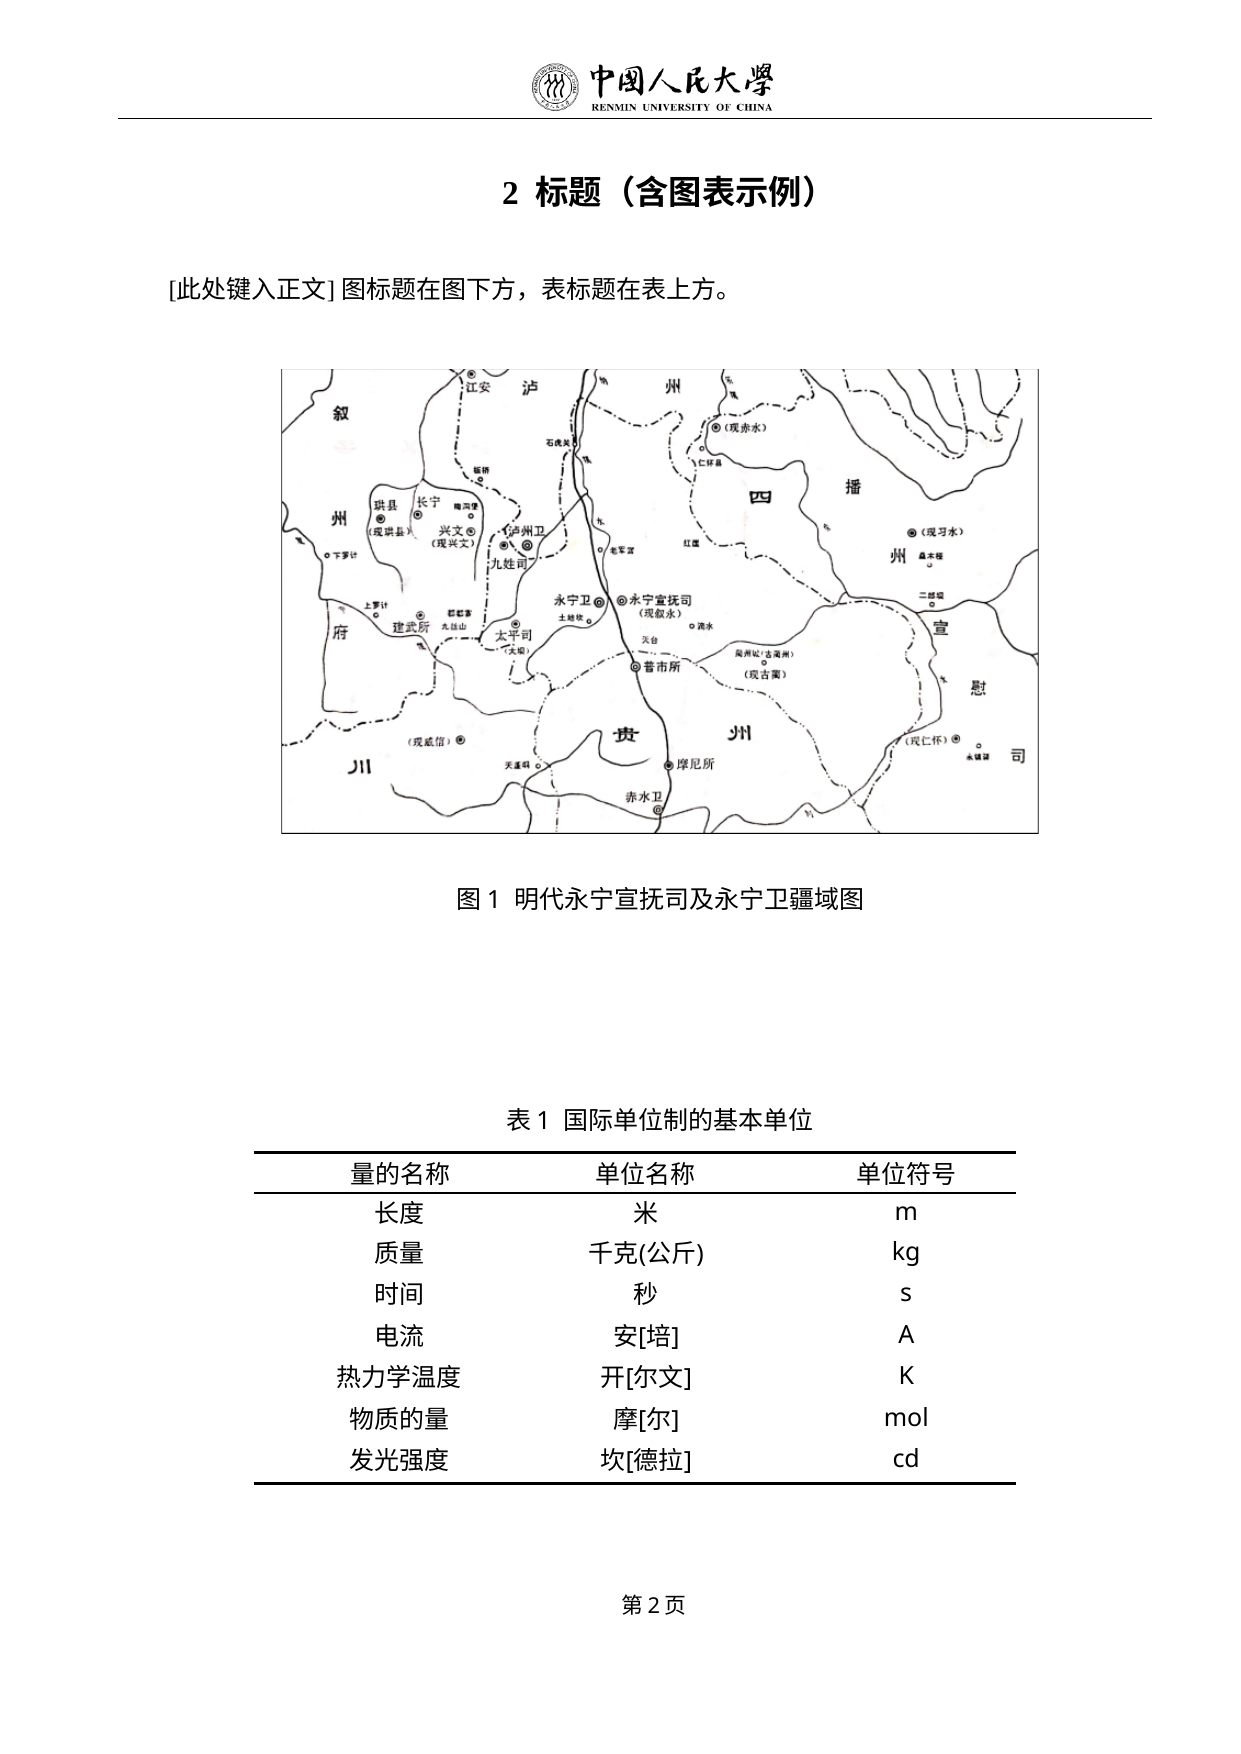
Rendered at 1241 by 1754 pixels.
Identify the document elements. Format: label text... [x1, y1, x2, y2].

table_cell A [746, 1316, 1016, 1358]
table_cell s [746, 1275, 1016, 1316]
table_cell kg [746, 1234, 1016, 1275]
table_cell mol [746, 1399, 1016, 1440]
table_cell 发光强度 [254, 1440, 495, 1482]
table_cell 质量 [254, 1234, 495, 1275]
table_header 量的名称 [254, 1154, 495, 1192]
table_header 单位符号 [746, 1154, 1016, 1192]
table_cell cd [746, 1440, 1016, 1482]
table_cell 长度 [254, 1194, 495, 1234]
subtitle 2 标题（含图表示例） [118, 158, 1152, 223]
table_cell 热力学温度 [254, 1358, 495, 1399]
table_cell 坎[德拉] [495, 1440, 746, 1482]
table_header 单位名称 [495, 1154, 746, 1192]
table_cell 时间 [254, 1275, 495, 1316]
text 表1 国际单位制的基本单位 [118, 1086, 1152, 1151]
table_cell 开[尔文] [495, 1358, 746, 1399]
picture [281, 369, 1039, 834]
table_cell 物质的量 [254, 1399, 495, 1440]
table_cell 安[培] [495, 1316, 746, 1358]
table_cell 电流 [254, 1316, 495, 1358]
table_cell m [746, 1194, 1016, 1234]
table_cell 米 [495, 1194, 746, 1234]
table_cell K [746, 1358, 1016, 1399]
text [此处键入正文] 图标题在图下方，表标题在表上方。 [118, 255, 1152, 320]
picture [531, 57, 776, 116]
text 图 1 明代永宁宣抚司及永宁卫疆域图 [118, 865, 1152, 930]
table_cell 千克(公斤) [495, 1234, 746, 1275]
table_cell 秒 [495, 1275, 746, 1316]
table_cell 摩[尔] [495, 1399, 746, 1440]
